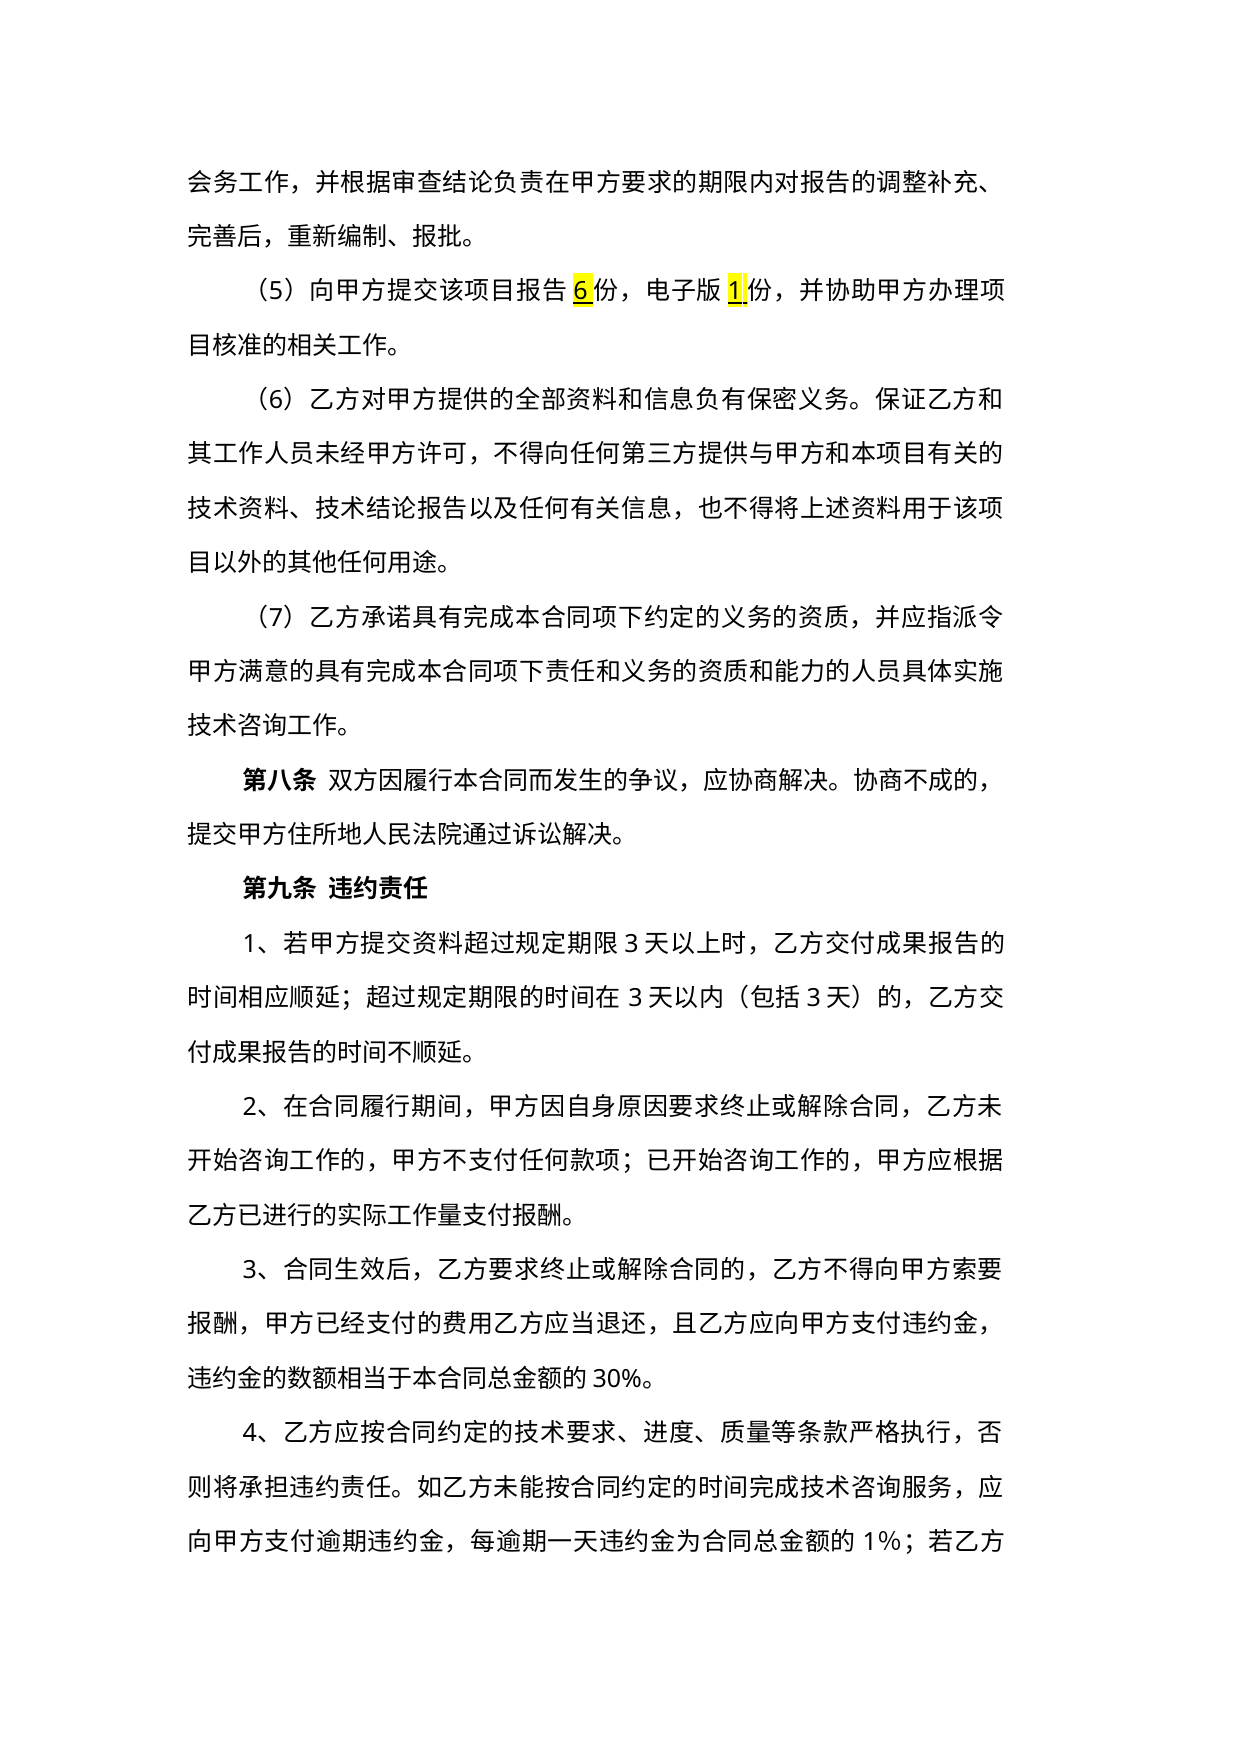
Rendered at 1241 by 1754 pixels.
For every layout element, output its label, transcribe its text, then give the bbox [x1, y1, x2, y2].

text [187, 1413, 1005, 1558]
text 1、若甲方提交资料超过规定期限3天以上时，乙方交付成果报告的时间相应顺延；超过规定期限的时间在3天以内（包括3天）的，乙方交付成果报告的时间不顺延。 [187, 923, 1005, 1068]
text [187, 162, 1005, 253]
text （7）乙方承诺具有完成本合同项下约定的义务的资质，并应指派令甲方满意的具有完成本合同项下责任和义务的资质和能力的人员具体实施技术咨询工作。 [187, 597, 1005, 742]
text 第九条 违约责任 [187, 869, 1005, 905]
text （5）向甲方提交该项目报告6份，电子版1份，并协助甲方办理项目核准的相关工作。 [187, 271, 1005, 361]
text 2、在合同履行期间，甲方因自身原因要求终止或解除合同，乙方未开始咨询工作的，甲方不支付任何款项；已开始咨询工作的，甲方应根据乙方已进行的实际工作量支付报酬。 [187, 1086, 1005, 1231]
text 第八条 双方因履行本合同而发生的争议，应协商解决。协商不成的，提交甲方住所地人民法院通过诉讼解决。 [187, 760, 1005, 851]
text （6）乙方对甲方提供的全部资料和信息负有保密义务。保证乙方和其工作人员未经甲方许可，不得向任何第三方提供与甲方和本项目有关的技术资料、技术结论报告以及任何有关信息，也不得将上述资料用于该项目以外的其他任何用途。 [187, 379, 1005, 579]
text 3、合同生效后，乙方要求终止或解除合同的，乙方不得向甲方索要报酬，甲方已经支付的费用乙方应当退还，且乙方应向甲方支付违约金，违约金的数额相当于本合同总金额的30%。 [187, 1249, 1005, 1394]
